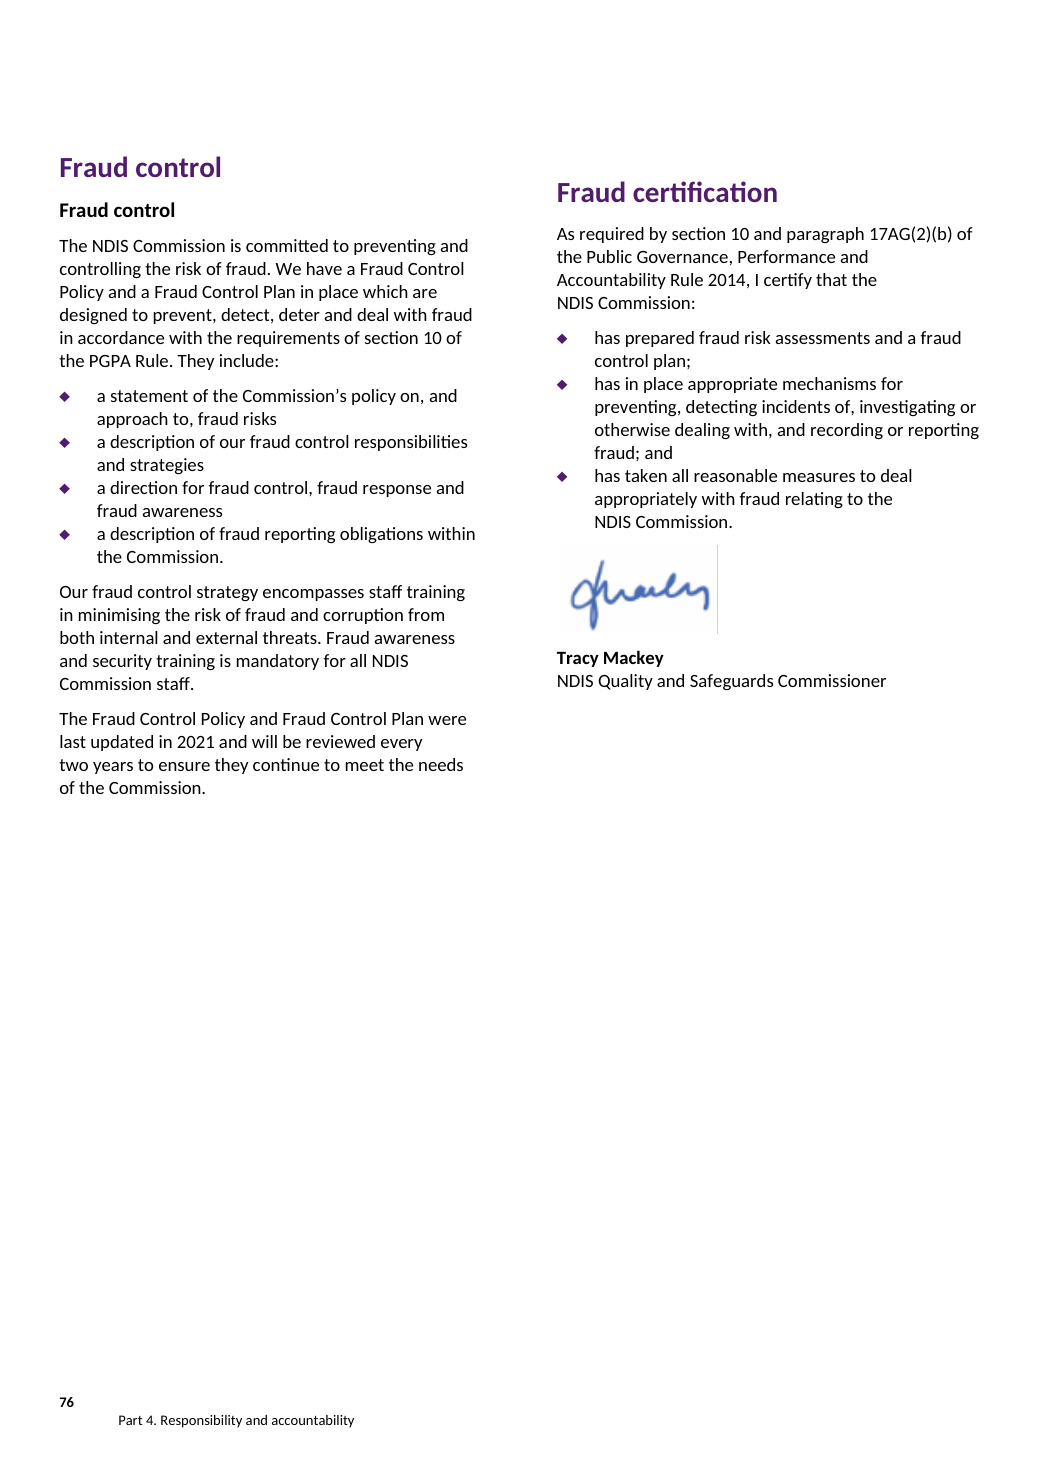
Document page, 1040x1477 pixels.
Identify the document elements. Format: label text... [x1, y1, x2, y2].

list has in place appropriate mechanisms for preventing, detecting incidents of, investigating or otherwise dealing with, and recording or reporting fraud; and [557, 372, 980, 464]
text Our fraud control strategy encompasses staff training in minimising the risk of fraud and corruption from both internal and external threats. Fraud awareness and security training is mandatory for all NDIS Commission staff. [59, 581, 483, 695]
list a description of our fraud control responsibilities and strategies [59, 431, 483, 476]
list a description of fraud reporting obligations within the Commission. [59, 522, 483, 568]
subtitle Fraud control [59, 197, 483, 222]
text The NDIS Commission is committed to preventing and controlling the risk of fraud. We have a Fraud Control Policy and a Fraud Control Plan in place which are designed to prevent, detect, deter and deal with fraud in accordance with the requirements of section 10 of the PGPA Rule. They include: [59, 235, 483, 372]
subtitle Fraud certification [557, 174, 980, 210]
text The Fraud Control Policy and Fraud Control Plan were last updated in 2021 and will be reviewed every two years to ensure they continue to meet the needs of the Commission. [59, 708, 483, 799]
list a statement of the Commission’s policy on, and approach to, fraud risks [59, 385, 483, 431]
text Tracy Mackey NDIS Quality and Safeguards Commissioner [557, 646, 980, 692]
subtitle Fraud control [59, 149, 483, 184]
list a direction for fraud control, fraud response and fraud awareness [59, 476, 483, 522]
text As required by section 10 and paragraph 17AG(2)(b) of the Public Governance, Performance and Accountability Rule 2014, I certify that the NDIS Commission: [557, 222, 980, 314]
picture [556, 545, 734, 634]
list has taken all reasonable measures to deal appropriately with fraud relating to the NDIS Commission. [557, 464, 980, 533]
list has prepared fraud risk assessments and a fraud control plan; [557, 326, 980, 372]
